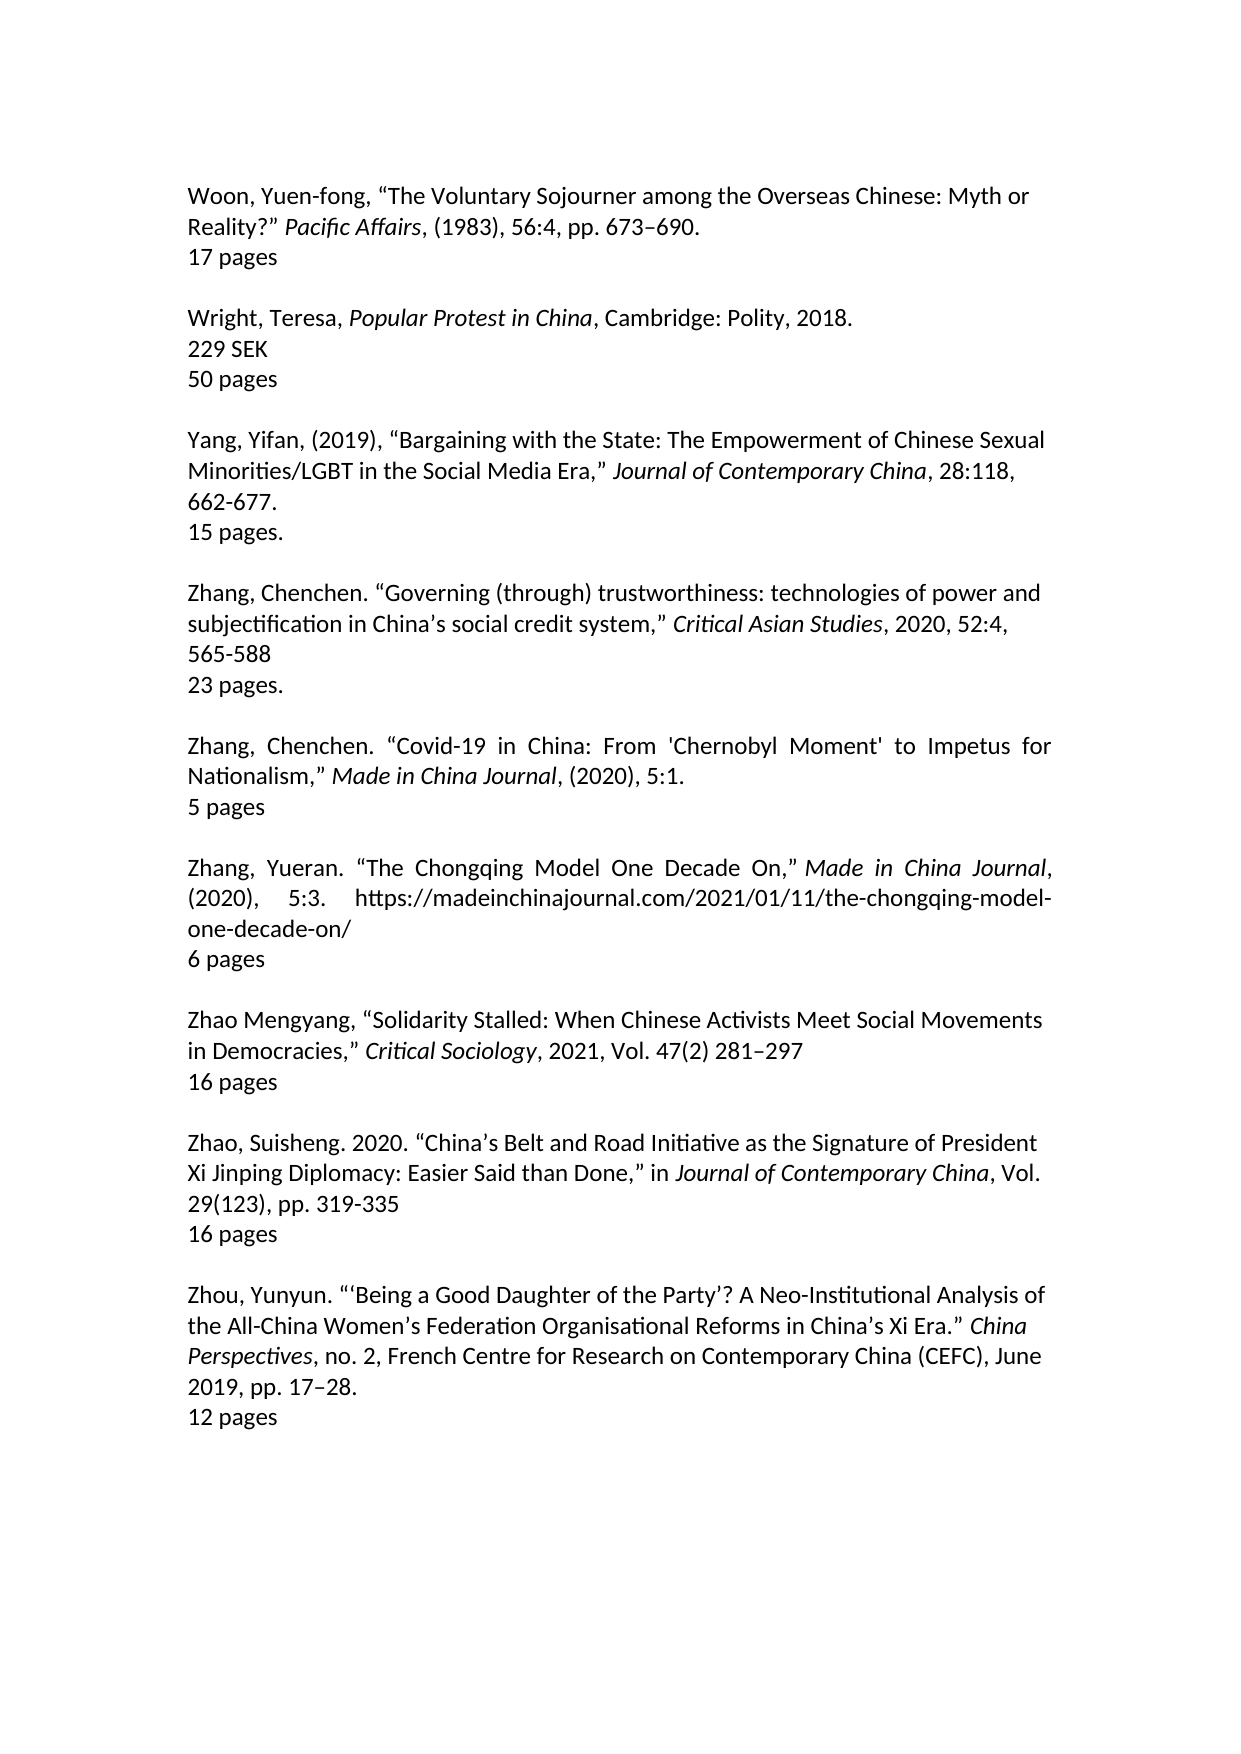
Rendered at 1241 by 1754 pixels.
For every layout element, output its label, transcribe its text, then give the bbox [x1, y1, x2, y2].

text Zhou, Yunyun. “‘Being a Good Daughter of the Party’? A Neo-Institutional Analysis of the All-China Women’s Federation Organisational Reforms in China’s Xi Era.” China Perspectives, no. 2, French Centre for Research on Contemporary China (CEFC), June 2019, pp. 17–28. [187, 1279, 1053, 1401]
text Zhang, Chenchen. “Governing (through) trustworthiness: technologies of power and subjectification in China’s social credit system,” Critical Asian Studies, 2020, 52:4, 565-588 [187, 577, 1053, 669]
text 5 pages [187, 791, 1053, 821]
text Zhang, Chenchen. “Covid-19 in China: From 'Chernobyl Moment' to Impetus for Nationalism,” Made in China Journal, (2020), 5:1. [187, 730, 1053, 791]
text Zhao, Suisheng. 2020. “China’s Belt and Road Initiative as the Signature of President Xi Jinping Diplomacy: Easier Said than Done,” in Journal of Contemporary China, Vol. 29(123), pp. 319-335 [187, 1127, 1053, 1218]
text 50 pages [187, 364, 1053, 394]
text 16 pages [187, 1218, 1053, 1249]
text 23 pages. [187, 669, 1053, 699]
text 17 pages [187, 242, 1053, 272]
text Woon, Yuen-fong, “The Voluntary Sojourner among the Overseas Chinese: Myth or Reality?” Pacific Affairs, (1983), 56:4, pp. 673–690. [187, 181, 1053, 242]
text 12 pages [187, 1401, 1053, 1432]
text Zhao Mengyang, “Solidarity Stalled: When Chinese Activists Meet Social Movements in Democracies,” Critical Sociology, 2021, Vol. 47(2) 281–297 [187, 1004, 1053, 1066]
text Wright, Teresa, Popular Protest in China, Cambridge: Polity, 2018. [187, 303, 1053, 333]
text 229 SEK [187, 333, 1053, 364]
text 16 pages [187, 1066, 1053, 1096]
text 6 pages [187, 943, 1053, 974]
text 15 pages. [187, 516, 1053, 547]
text Zhang, Yueran. “The Chongqing Model One Decade On,” Made in China Journal, (2020), 5:3. https://madeinchinajournal.com/2021/01/11/the-chongqing-model-one-decade-on/ [187, 852, 1053, 943]
text Yang, Yifan, (2019), “Bargaining with the State: The Empowerment of Chinese Sexual Minorities/LGBT in the Social Media Era,” Journal of Contemporary China, 28:118, 662-677. [187, 425, 1053, 516]
